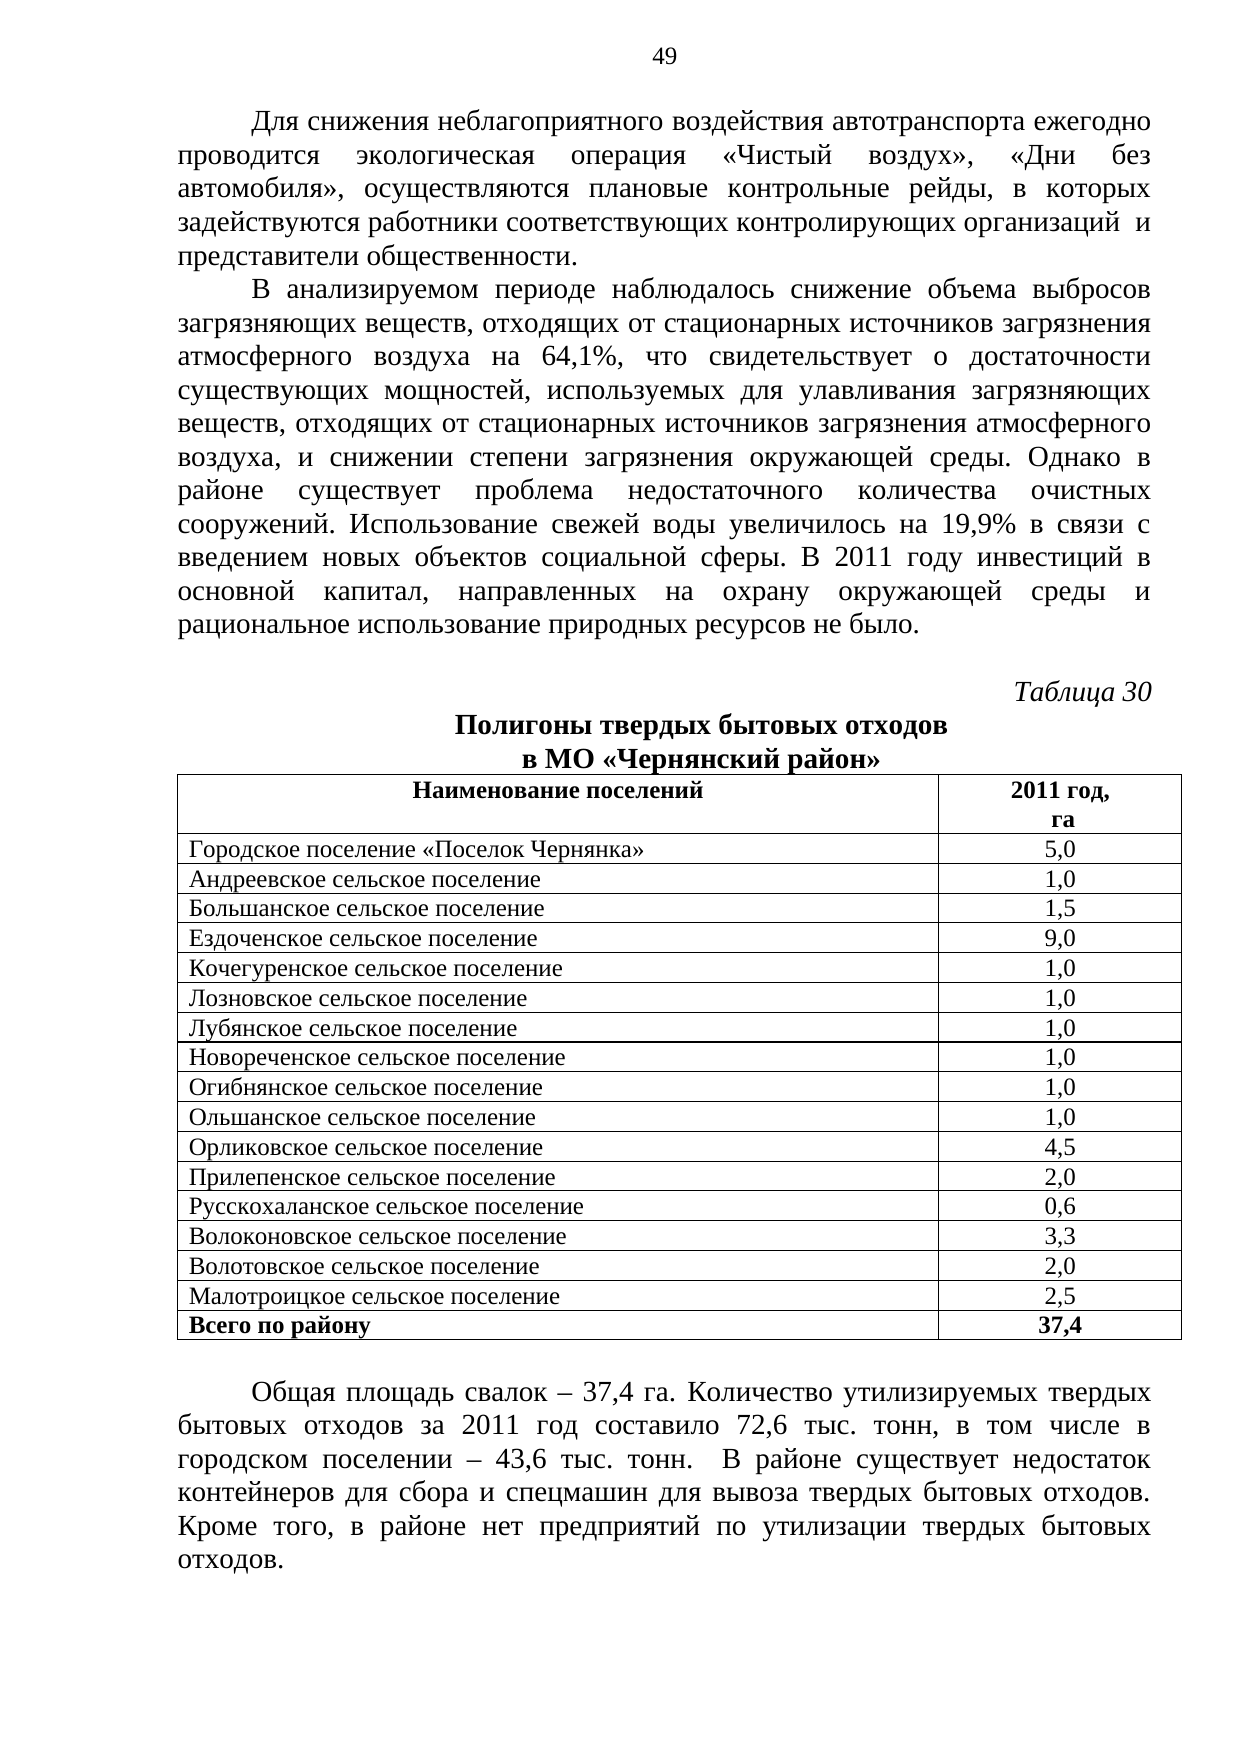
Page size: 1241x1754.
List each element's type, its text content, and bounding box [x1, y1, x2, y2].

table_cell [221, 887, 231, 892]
text В анализируемом периоде наблюдалось снижение объема выбросов загрязняющих веществ, отходящих от стационарных источников загрязнения атмосферного воздуха на 64,1%, что свидетельствует о достаточности существующих мощностей, используемых для улавливания загрязняющих веществ, отходящих от стационарных источников загрязнения атмосферного воздуха, и снижении степени загрязнения окружающей среды. Однако в районе существует проблема недостаточного количества очистных сооружений. Использование свежей воды увеличилось на 19,9% в связи с введением новых объектов социальной сферы. В 2011 году инвестиций в основной капитал, направленных на охрану окружающей среды и рациональное использование природных ресурсов не было. [177, 271, 1152, 640]
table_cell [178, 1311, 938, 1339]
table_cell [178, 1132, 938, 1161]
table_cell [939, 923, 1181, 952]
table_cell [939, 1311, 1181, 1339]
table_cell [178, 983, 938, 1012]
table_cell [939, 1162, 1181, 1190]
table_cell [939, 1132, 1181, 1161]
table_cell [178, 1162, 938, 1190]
text в МО «Чернянский район» [177, 741, 1152, 774]
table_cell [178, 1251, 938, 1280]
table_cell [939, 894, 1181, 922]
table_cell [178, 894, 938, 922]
text Полигоны твердых бытовых отходов [177, 707, 1152, 741]
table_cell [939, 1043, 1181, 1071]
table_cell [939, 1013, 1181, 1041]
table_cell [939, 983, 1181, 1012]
text Общая площадь свалок – . Количество утилизируемых твердых бытовых отходов за 2011 год составило 72,6 тыс. тонн, в том числе в городском поселении – 43,6 тыс. тонн. В районе существует недостаток контейнеров для сбора и спецмашин для вывоза твердых бытовых отходов. Кроме того, в районе нет предприятий по утилизации твердых бытовых отходов. [177, 1374, 1152, 1575]
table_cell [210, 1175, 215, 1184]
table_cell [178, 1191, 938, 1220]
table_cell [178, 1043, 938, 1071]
text Таблица 30 [177, 674, 1152, 707]
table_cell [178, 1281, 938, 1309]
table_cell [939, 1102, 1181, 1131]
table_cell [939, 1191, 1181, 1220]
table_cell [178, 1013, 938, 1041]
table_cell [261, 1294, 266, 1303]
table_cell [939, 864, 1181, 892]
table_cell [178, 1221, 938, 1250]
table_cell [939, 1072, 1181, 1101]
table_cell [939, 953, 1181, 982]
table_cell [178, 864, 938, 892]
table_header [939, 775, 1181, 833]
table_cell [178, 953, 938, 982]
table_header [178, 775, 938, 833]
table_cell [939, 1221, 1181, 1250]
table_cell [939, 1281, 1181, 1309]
text Для снижения неблагоприятного воздействия автотранспорта ежегодно проводится экологическая операция «Чистый воздух», «Дни без автомобиля», осуществляются плановые контрольные рейды, в которых задействуются работники соответствующих контролирующих организаций и представители общественности. [177, 103, 1152, 271]
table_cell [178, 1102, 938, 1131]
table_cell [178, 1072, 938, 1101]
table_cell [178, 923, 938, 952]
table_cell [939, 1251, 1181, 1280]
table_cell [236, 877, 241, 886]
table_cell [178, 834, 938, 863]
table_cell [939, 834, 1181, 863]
